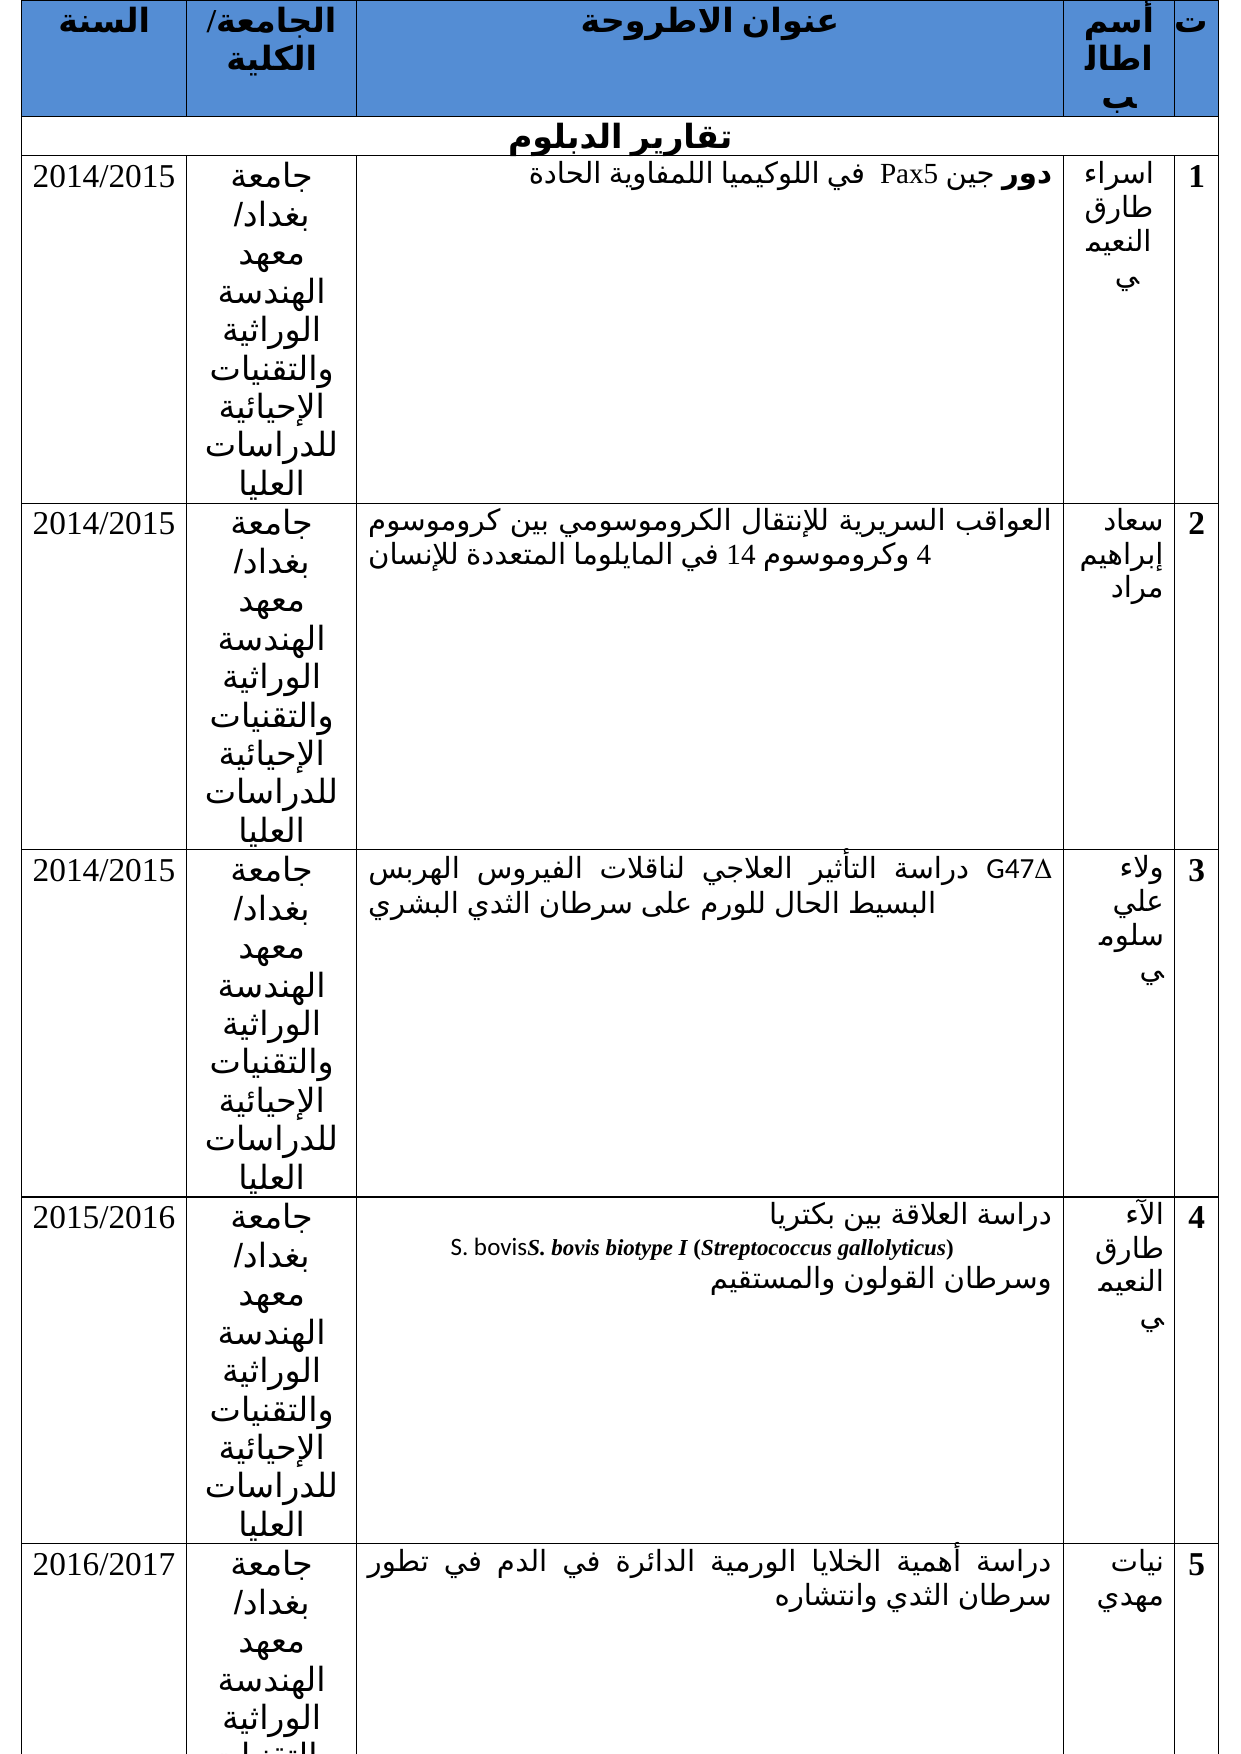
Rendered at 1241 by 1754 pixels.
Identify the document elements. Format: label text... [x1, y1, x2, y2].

table_cell جامعة بغداد/ معهد الهندسة الوراثية والتقنيات الإحيائية للدراسات العليا [187, 156, 356, 502]
table_cell 2014/2015 [22, 504, 186, 849]
table_header ت [1175, 1, 1218, 116]
table_header أسم اطالب [1064, 1, 1174, 116]
table_cell الآء طارق النعيمي [1064, 1198, 1174, 1543]
table_cell 4 [1175, 1198, 1218, 1543]
table_cell 2 [1175, 504, 1218, 849]
table_cell 2015/2016 [22, 1198, 186, 1543]
table_cell دراسة التأثير العلاجي لناقلات الفيروس الهربس G47 البسيط الحال للورم على سرطان الثدي البشري [357, 850, 1063, 1196]
table_cell 2016/2017 [22, 1544, 186, 1754]
table_cell 3 [1175, 850, 1218, 1196]
table_cell جامعة بغداد/ معهد الهندسة الوراثية والتقنيات الإحيائية للدراسات العليا [187, 1198, 356, 1543]
table_cell جامعة بغداد/ معهد الهندسة الوراثية والتقنيات الإحيائية للدراسات العليا [187, 504, 356, 849]
table_header السنة [22, 1, 186, 116]
table_cell تقارير الدبلوم [22, 117, 1218, 155]
table_header الجامعة/الكلية [187, 1, 356, 116]
table_cell دراسة العلاقة بين بكتريا S. bovisS. bovis biotype I (Streptococcus gallolyticus) وسرطان القولون والمستقيم [357, 1198, 1063, 1543]
table_cell سعاد إبراهيم مراد [1064, 504, 1174, 849]
table_cell 1 [1175, 156, 1218, 502]
table_cell نيات مهدي [1064, 1544, 1174, 1754]
table_header عنوان الاطروحة [357, 1, 1063, 116]
table_cell اسراء طارق النعيمي [1064, 156, 1174, 502]
table_cell دراسة أهمية الخلايا الورمية الدائرة في الدم في تطور سرطان الثدي وانتشاره [357, 1544, 1063, 1754]
table_cell 5 [1175, 1544, 1218, 1754]
table_cell 2014/2015 [22, 156, 186, 502]
table_cell جامعة بغداد/ معهد الهندسة الوراثية والتقنيات الإحيائية للدراسات العليا [187, 850, 356, 1196]
table_cell ولاء علي سلومي [1064, 850, 1174, 1196]
table_cell 2014/2015 [22, 850, 186, 1196]
table_cell العواقب السريرية للإنتقال الكروموسومي بين كروموسوم 4 وكروموسوم 14 في المايلوما المتعددة للإنسان [357, 504, 1063, 849]
table_cell جامعة بغداد/ معهد الهندسة الوراثية والتقنيات الإحيائية للدراسات العليا [187, 1544, 356, 1754]
table_cell دور جين Pax5 في اللوكيميا اللمفاوية الحادة [357, 156, 1063, 502]
